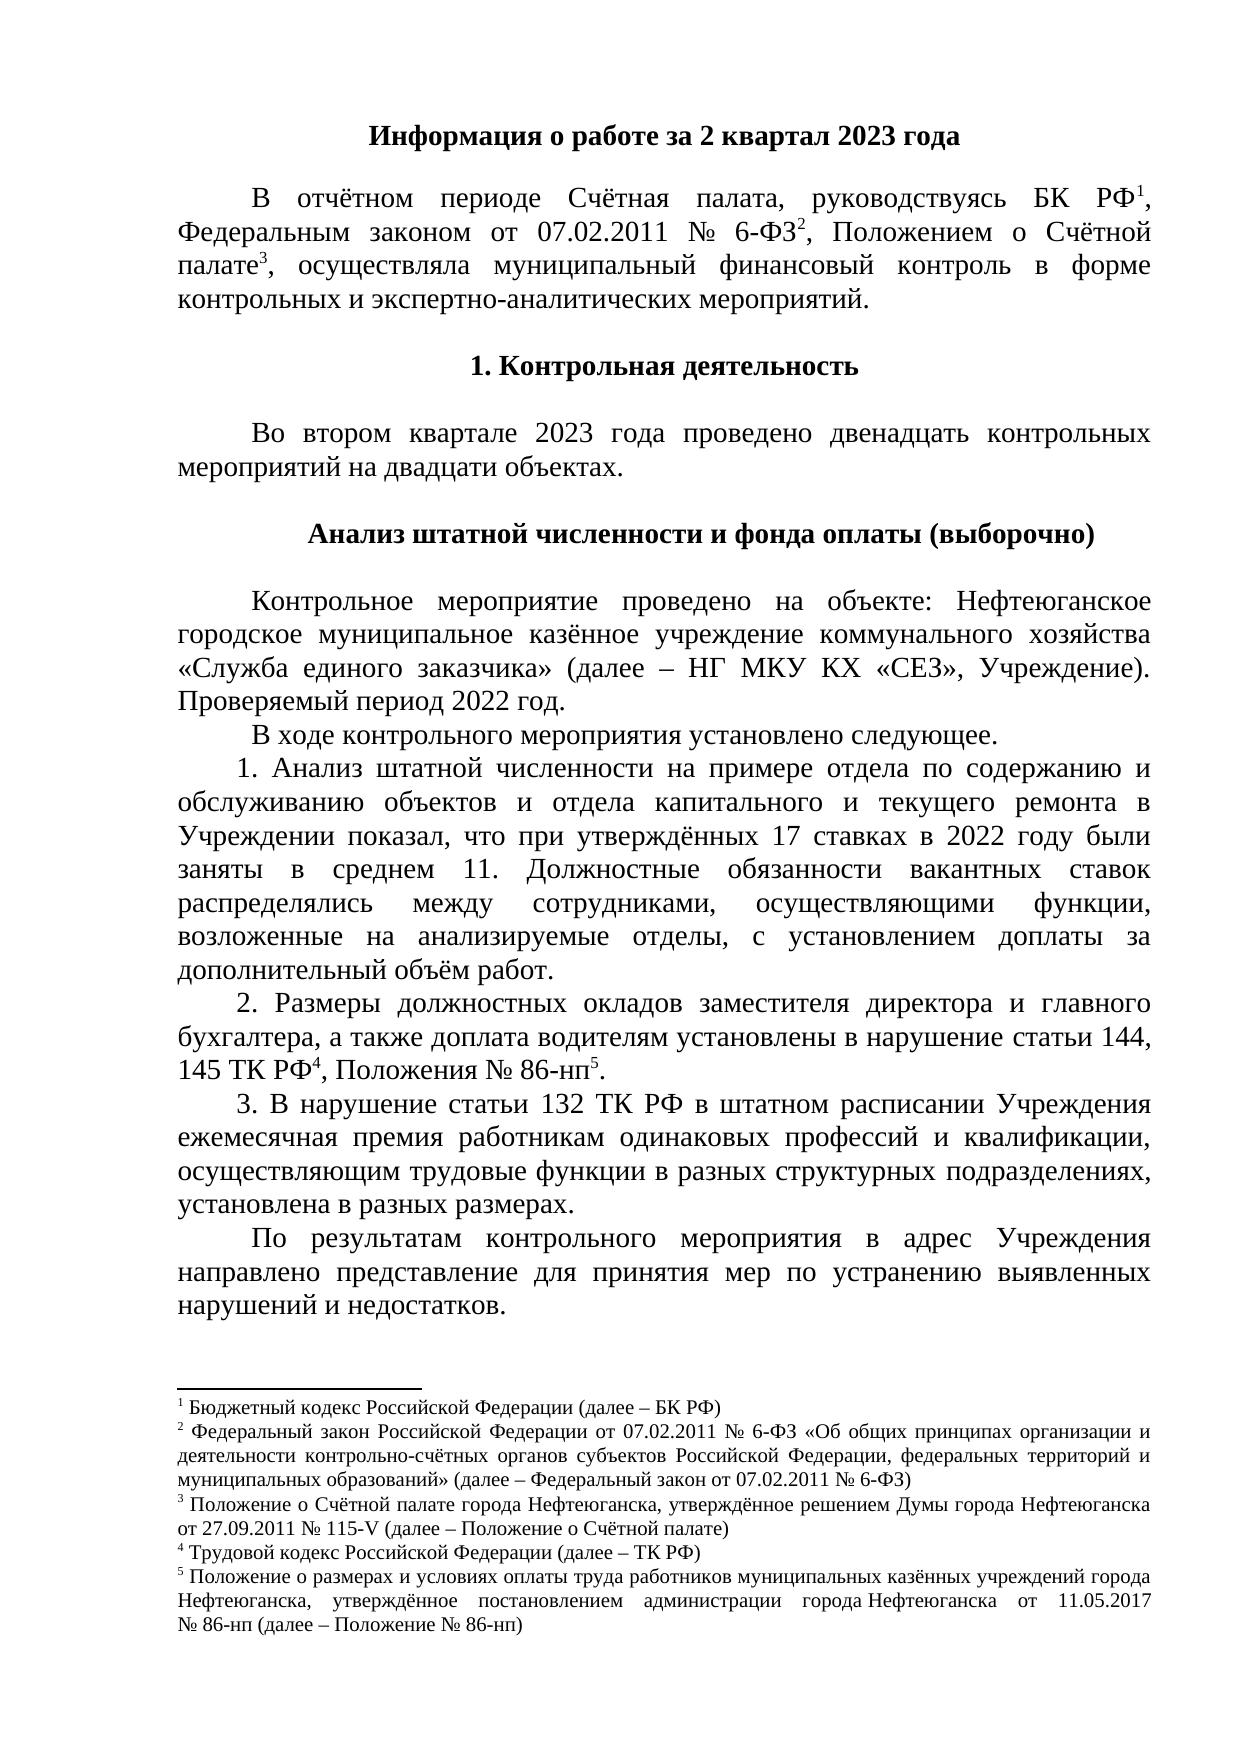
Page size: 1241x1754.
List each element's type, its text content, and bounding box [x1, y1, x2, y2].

text 1. Контрольная деятельность [177, 348, 1152, 382]
text 2. Размеры должностных окладов заместителя директора и главного бухгалтера, а также доплата водителям установлены в нарушение статьи 144, 145 ТК РФ, Положения № 86-нп. [177, 985, 1152, 1086]
text Информация о работе за 2 квартал 2023 года [177, 118, 1152, 152]
text Контрольное мероприятие проведено на объекте: Нефтеюганское городское муниципальное казённое учреждение коммунального хозяйства «Служба единого заказчика» (далее – НГ МКУ КХ «СЕЗ», Учреждение). Проверяемый период 2022 год. [177, 583, 1152, 717]
text 1. Анализ штатной численности на примере отдела по содержанию и обслуживанию объектов и отдела капитального и текущего ремонта в Учреждении показал, что при утверждённых 17 ставках в 2022 году были заняты в среднем 11. Должностные обязанности вакантных ставок распределялись между сотрудниками, осуществляющими функции, возложенные на анализируемые отделы, с установлением доплаты за дополнительный объём работ. [177, 751, 1152, 985]
text По результатам контрольного мероприятия в адрес Учреждения направлено представление для принятия мер по устранению выявленных нарушений и недостатков. [177, 1220, 1152, 1321]
text В отчётном периоде Счётная палата, руководствуясь БК РФ, Федеральным законом от 07.02.2011 № 6-ФЗ, Положением о Счётной палате, осуществляла муниципальный финансовый контроль в форме контрольных и экспертно-аналитических мероприятий. [177, 180, 1152, 314]
text Анализ штатной численности и фонда оплаты (выборочно) [177, 516, 1152, 549]
text 3. В нарушение статьи 132 ТК РФ в штатном расписании Учреждения ежемесячная премия работникам одинаковых профессий и квалификации, осуществляющим трудовые функции в разных структурных подразделениях, установлена в разных размерах. [177, 1086, 1152, 1220]
text В ходе контрольного мероприятия установлено следующее. [177, 717, 1152, 751]
text Во втором квартале 2023 года проведено двенадцать контрольных мероприятий на двадцати объектах. [177, 415, 1152, 482]
